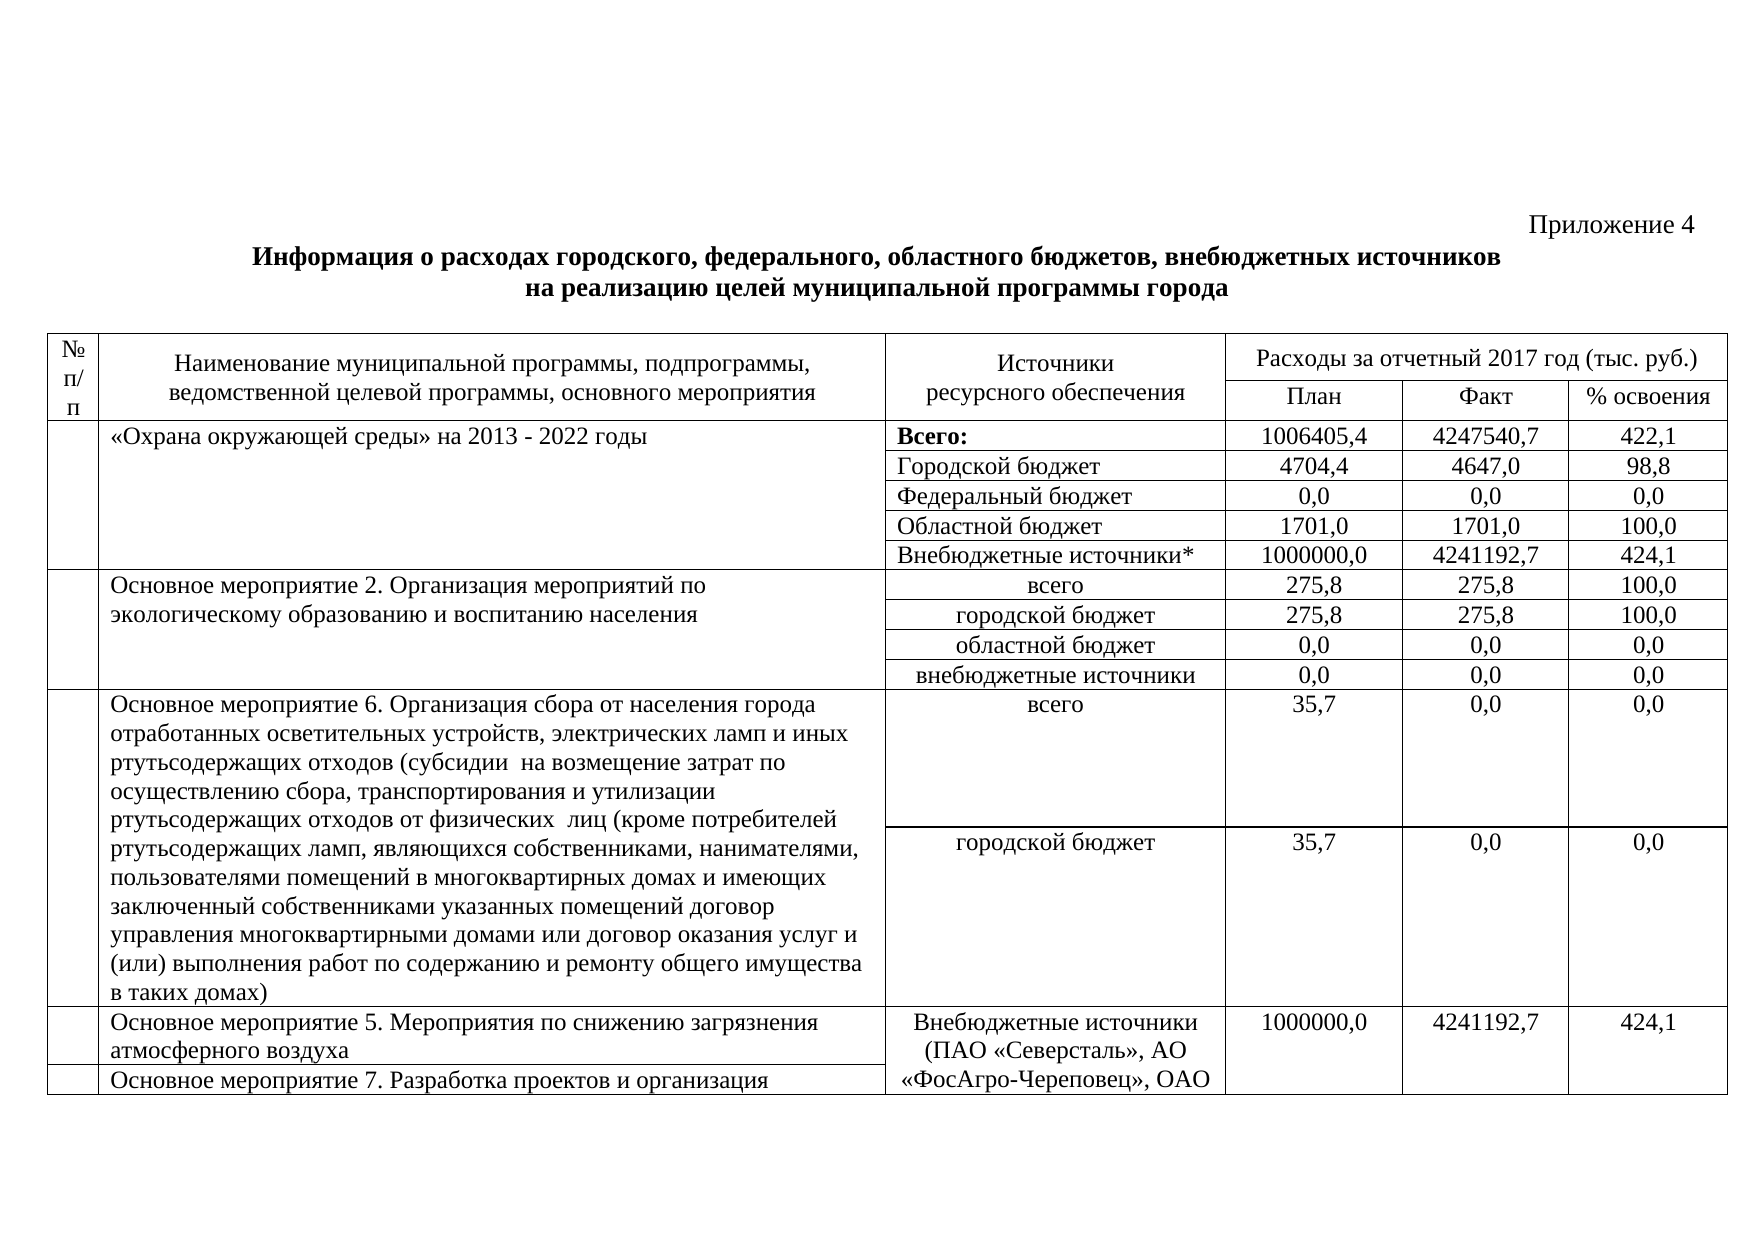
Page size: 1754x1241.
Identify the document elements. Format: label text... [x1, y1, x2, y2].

table_cell 0,0 [1403, 660, 1568, 688]
table_cell 0,0 [1403, 630, 1568, 659]
table_cell 0,0 [1226, 660, 1402, 688]
table_cell 4647,0 [1403, 451, 1568, 480]
table_cell 98,8 [1569, 451, 1727, 480]
table_cell городской бюджет [886, 828, 1225, 1006]
table_cell Городской бюджет [886, 451, 1225, 480]
table_header Источники ресурсного обеспечения [886, 334, 1225, 420]
table_cell 275,8 [1226, 600, 1402, 629]
table_cell внебюджетные источники [886, 660, 1225, 688]
table_cell 35,7 [1226, 690, 1402, 826]
table_cell «Охрана окружающей среды» на 2013 - 2022 годы [99, 421, 885, 569]
table_cell 0,0 [1569, 828, 1727, 1006]
table_cell областной бюджет [886, 630, 1225, 659]
table_cell 100,0 [1569, 600, 1727, 629]
table_cell 275,8 [1226, 570, 1402, 599]
table_cell 0,0 [1569, 690, 1727, 826]
table_cell городской бюджет [886, 600, 1225, 629]
table_cell Всего: [886, 421, 1225, 450]
table_cell 0,0 [1569, 481, 1727, 510]
table_cell Областной бюджет [886, 511, 1225, 539]
table_cell Основное мероприятие 6. Организация сбора от населения города отработанных осветительных устройств, электрических ламп и иных ртутьсодержащих отходов (субсидии на возмещение затрат по осуществлению сбора, транспортирования и утилизации ртутьсодержащих отходов от физических лиц (кроме потребителей ртутьсодержащих ламп, являющихся собственниками, нанимателями, пользователями помещений в многоквартирных домах и имеющих заключенный собственниками указанных помещений договор управления многоквартирными домами или договор оказания услуг и (или) выполнения работ по содержанию и ремонту общего имущества в таких домах) [99, 690, 885, 1006]
table_cell 275,8 [1403, 570, 1568, 599]
table_cell 0,0 [1226, 630, 1402, 659]
table_cell Основное мероприятие 2. Организация мероприятий по экологическому образованию и воспитанию населения [99, 570, 885, 688]
table_cell [48, 570, 98, 688]
table_cell 0,0 [1569, 660, 1727, 688]
table_cell 0,0 [1226, 481, 1402, 510]
table_cell Основное мероприятие 5. Мероприятия по снижению загрязнения атмосферного воздуха [99, 1007, 885, 1064]
table_cell 4241192,7 [1403, 1007, 1568, 1094]
table_cell 424,1 [1569, 1007, 1727, 1094]
table_cell [48, 1007, 98, 1064]
table_cell 4241192,7 [1403, 541, 1568, 569]
table_cell 0,0 [1403, 481, 1568, 510]
text Информация о расходах городского, федерального, областного бюджетов, внебюджетных источников [59, 239, 1695, 271]
table_header Наименование муниципальной программы, подпрограммы, ведомственной целевой программы, основного мероприятия [99, 334, 885, 420]
table_cell Факт [1403, 381, 1568, 420]
table_cell План [1226, 381, 1402, 420]
text Приложение 4 [59, 208, 1695, 239]
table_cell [99, 1065, 885, 1094]
table_cell Внебюджетные источники (ПАО «Северсталь», АО «ФосАгро-Череповец», ОАО «Северсталь-метиз», МЦ «ССМ-Тяжмаш», ОАО «ЧЛМЗ, АО «ЧФМК», МУП «Водоканал», МУП «Автоколонна №1456», МУП «Теплоэнергия», ООО «Газпром теплоэнерго Вологда», АО «Череповецкий мясокомбинат», АО «Череповецкая спичечная фабрика «ФЭСКО», ООО «Экотранссервис», АО «Северсталь-Дистрибуция», ОАО «Череповецкий завод силикатного кирпича», ЧМП «Спецавтотранс» и др.) [886, 1007, 1225, 1094]
text на реализацию целей муниципальной программы города [59, 271, 1695, 302]
table_header № п/п [48, 334, 98, 420]
table_cell 1006405,4 [1226, 421, 1402, 450]
table_cell Внебюджетные источники* [886, 541, 1225, 569]
table_cell 1000000,0 [1226, 541, 1402, 569]
table_cell 422,1 [1569, 421, 1727, 450]
table_cell 0,0 [1403, 828, 1568, 1006]
table_cell 4247540,7 [1403, 421, 1568, 450]
table_cell 275,8 [1403, 600, 1568, 629]
table_cell всего [886, 690, 1225, 826]
table_cell 0,0 [1403, 690, 1568, 826]
table_cell 100,0 [1569, 570, 1727, 599]
table_cell 100,0 [1569, 511, 1727, 539]
table_cell 424,1 [1569, 541, 1727, 569]
table_cell % освоения [1569, 381, 1727, 420]
table_cell всего [886, 570, 1225, 599]
table_cell [48, 1065, 98, 1094]
table_cell 4704,4 [1226, 451, 1402, 480]
table_cell [48, 421, 98, 569]
table_cell 0,0 [1569, 630, 1727, 659]
table_cell 35,7 [1226, 828, 1402, 1006]
table_cell Федеральный бюджет [886, 481, 1225, 510]
table_header Расходы за отчетный 2017 год (тыс. руб.) [1226, 334, 1727, 380]
table_cell 1701,0 [1226, 511, 1402, 539]
table_cell 1701,0 [1403, 511, 1568, 539]
table_cell [48, 690, 98, 1006]
table_cell 1000000,0 [1226, 1007, 1402, 1094]
